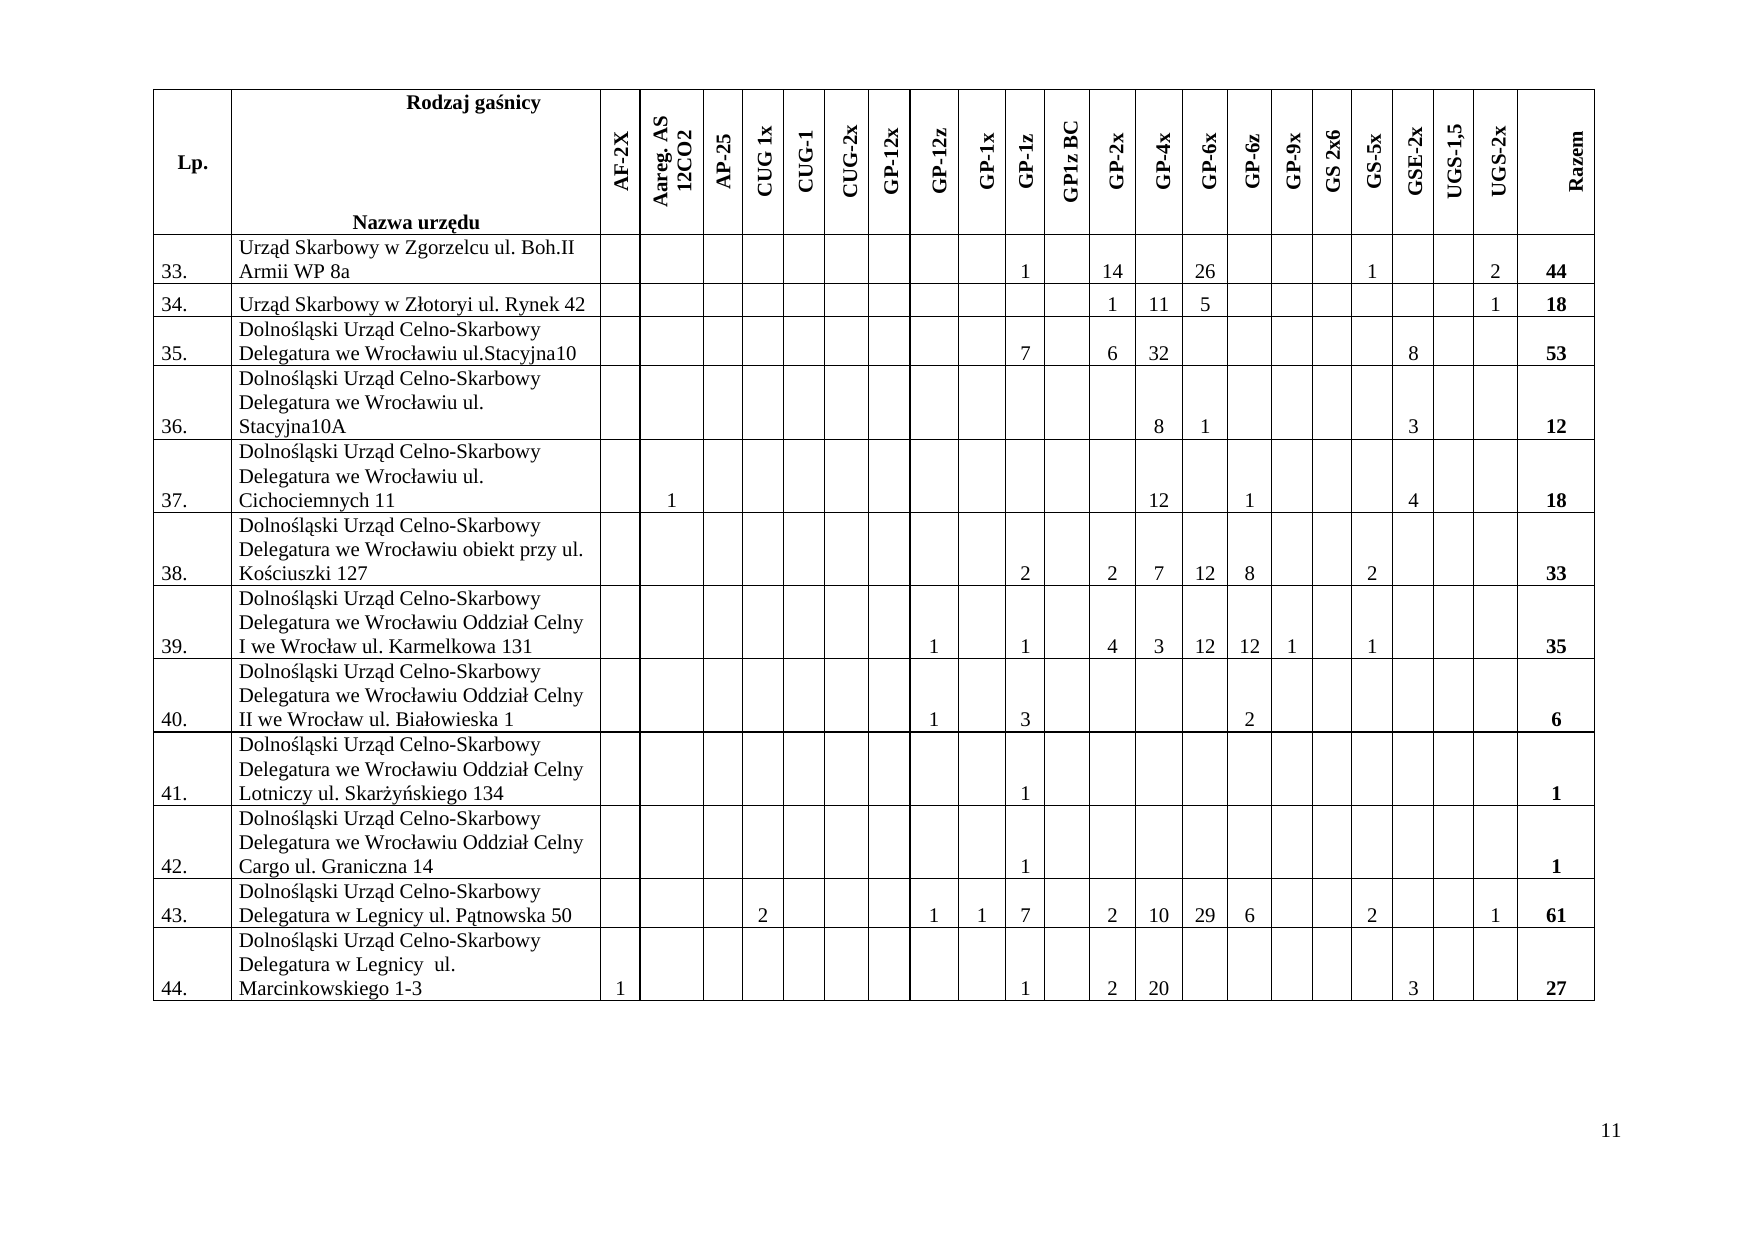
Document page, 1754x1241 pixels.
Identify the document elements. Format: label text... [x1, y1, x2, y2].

table_cell [704, 366, 742, 438]
table_cell GS 2x6 [1313, 90, 1351, 234]
table_cell [1272, 879, 1312, 927]
table_cell 8 [1228, 513, 1271, 585]
table_cell GP-2x [1090, 90, 1135, 234]
table_cell [601, 366, 639, 438]
table_cell [1474, 317, 1517, 365]
table_cell [704, 806, 742, 878]
table_cell GP-12x [869, 90, 909, 234]
table_cell [869, 879, 909, 927]
table_cell [869, 317, 909, 365]
table_cell [911, 928, 958, 1000]
table_cell [1090, 659, 1135, 731]
table_cell [1228, 284, 1271, 316]
table_cell 4 [1090, 586, 1135, 658]
table_cell [869, 806, 909, 878]
table_cell [743, 284, 783, 316]
table_cell [1272, 284, 1312, 316]
table_cell 39. [154, 586, 231, 658]
table_cell [743, 317, 783, 365]
table_cell [1045, 235, 1089, 283]
table_cell [1313, 235, 1351, 283]
table_cell [784, 284, 824, 316]
table_cell [869, 440, 909, 512]
table_cell [1272, 366, 1312, 438]
table_cell Dolnośląski Urząd Celno-Skarbowy Delegatura we Wrocławiu ul.Stacyjna10 [232, 317, 600, 365]
table_cell [1313, 879, 1351, 927]
table_cell 18 [1518, 284, 1594, 316]
table_cell [1006, 366, 1044, 438]
table_cell [959, 440, 1005, 512]
table_cell [825, 659, 868, 731]
table_cell GS-5x [1352, 90, 1392, 234]
table_cell [1434, 733, 1473, 804]
table_cell [1434, 440, 1473, 512]
table_cell [1474, 366, 1517, 438]
table_cell [1272, 659, 1312, 731]
table_cell [1006, 440, 1044, 512]
table_cell [1474, 733, 1517, 804]
table_cell [743, 928, 783, 1000]
table_cell [1045, 284, 1089, 316]
table_cell [1272, 440, 1312, 512]
table_cell 35. [154, 317, 231, 365]
table_cell Rodzaj gaśnicy Nazwa urzędu [232, 90, 600, 234]
table_cell [641, 806, 703, 878]
table_cell [959, 366, 1005, 438]
table_cell [601, 284, 639, 316]
table_cell [1272, 235, 1312, 283]
table_cell GP-6x [1183, 90, 1227, 234]
table_cell [743, 366, 783, 438]
table_cell [1434, 879, 1473, 927]
table_cell 2 [1006, 513, 1044, 585]
table_cell [1434, 284, 1473, 316]
table_cell 1 [1352, 235, 1392, 283]
table_cell UGS-1,5 [1434, 90, 1473, 234]
table_cell 42. [154, 806, 231, 878]
table_cell CUG 1x [743, 90, 783, 234]
table_cell [743, 235, 783, 283]
table_cell [1136, 659, 1182, 731]
table_cell [825, 317, 868, 365]
table_cell [1474, 928, 1517, 1000]
table_cell [1272, 928, 1312, 1000]
table_cell [1313, 317, 1351, 365]
table_cell [1474, 659, 1517, 731]
table_cell [1183, 733, 1227, 804]
table_cell [825, 928, 868, 1000]
table_cell 1 [1272, 586, 1312, 658]
table_cell [784, 366, 824, 438]
table_cell 26 [1183, 235, 1227, 283]
table_cell GP1z BC [1045, 90, 1089, 234]
table_cell 4 [1393, 440, 1433, 512]
table_cell 7 [1006, 879, 1044, 927]
table_cell [641, 586, 703, 658]
table_cell [1393, 586, 1433, 658]
table_cell [1272, 806, 1312, 878]
table_cell [1352, 659, 1392, 731]
table_cell 1 [1183, 366, 1227, 438]
table_cell [743, 440, 783, 512]
table_cell 1 [1518, 806, 1594, 878]
table_cell [911, 284, 958, 316]
table_cell [1045, 317, 1089, 365]
table_cell CUG-2x [825, 90, 868, 234]
table_cell 44. [154, 928, 231, 1000]
table_cell [601, 733, 639, 804]
table_cell [911, 440, 958, 512]
table_cell 8 [1393, 317, 1433, 365]
table_cell [784, 928, 824, 1000]
table_cell [1183, 928, 1227, 1000]
table_cell [641, 879, 703, 927]
table_cell [959, 659, 1005, 731]
table_cell [704, 513, 742, 585]
table_cell 1 [1006, 733, 1044, 804]
table_cell 2 [1090, 928, 1135, 1000]
table_cell [1313, 659, 1351, 731]
table_cell [1393, 879, 1433, 927]
table_cell [784, 659, 824, 731]
table_cell [1228, 235, 1271, 283]
table_cell [911, 235, 958, 283]
table_cell [784, 879, 824, 927]
table_cell [869, 659, 909, 731]
table_cell [601, 659, 639, 731]
table_cell GP-1x [959, 90, 1005, 234]
table_cell [743, 586, 783, 658]
table_cell Razem [1518, 90, 1594, 234]
table_cell Dolnośląski Urząd Celno-Skarbowy Delegatura we Wrocławiu Oddział Celny II we Wrocław ul. Białowieska 1 [232, 659, 600, 731]
table_cell GP-12z [911, 90, 958, 234]
table_cell [1045, 733, 1089, 804]
table_cell [641, 284, 703, 316]
table_cell 1 [1006, 928, 1044, 1000]
table_cell [1183, 806, 1227, 878]
table_cell [704, 235, 742, 283]
table_cell [1434, 586, 1473, 658]
table_cell [1045, 440, 1089, 512]
table_cell 1 [911, 586, 958, 658]
table_cell [1228, 733, 1271, 804]
table_cell AP-25 [704, 90, 742, 234]
table_cell [959, 513, 1005, 585]
table_cell [1393, 235, 1433, 283]
table_cell 1 [911, 659, 958, 731]
table_cell [1183, 440, 1227, 512]
table_cell 43. [154, 879, 231, 927]
table_cell [784, 235, 824, 283]
table_cell [959, 733, 1005, 804]
table_cell [1352, 928, 1392, 1000]
table_cell 20 [1136, 928, 1182, 1000]
table_cell Dolnośląski Urząd Celno-Skarbowy Delegatura we Wrocławiu ul. Stacyjna10A [232, 366, 600, 438]
table_cell [825, 586, 868, 658]
table_cell GP-4x [1136, 90, 1182, 234]
table_cell [704, 733, 742, 804]
table_cell 40. [154, 659, 231, 731]
table_cell [1045, 659, 1089, 731]
table_cell [1434, 806, 1473, 878]
table_cell [1272, 317, 1312, 365]
table_cell [601, 235, 639, 283]
table_cell 12 [1228, 586, 1271, 658]
table_cell [743, 806, 783, 878]
table_cell [869, 733, 909, 804]
table_cell [1228, 317, 1271, 365]
table_cell 37. [154, 440, 231, 512]
table_cell 7 [1006, 317, 1044, 365]
table_cell 33. [154, 235, 231, 283]
table_cell [1434, 659, 1473, 731]
table_cell 38. [154, 513, 231, 585]
table_cell [704, 928, 742, 1000]
table_cell [704, 440, 742, 512]
table_cell [825, 366, 868, 438]
table_cell 2 [1474, 235, 1517, 283]
table_cell [1272, 513, 1312, 585]
table_cell 1 [641, 440, 703, 512]
table_cell [1393, 733, 1433, 804]
table_cell [1434, 928, 1473, 1000]
table_cell [641, 235, 703, 283]
table_cell Aareg. AS 12CO2 [641, 90, 703, 234]
table_cell [1352, 284, 1392, 316]
table_cell [1352, 366, 1392, 438]
table_cell [1393, 806, 1433, 878]
table_cell [1313, 284, 1351, 316]
table_cell 12 [1136, 440, 1182, 512]
table_cell [825, 806, 868, 878]
table_cell [911, 806, 958, 878]
table_cell 1 [1228, 440, 1271, 512]
table_cell 1 [1518, 733, 1594, 804]
table_cell 5 [1183, 284, 1227, 316]
table_cell [825, 879, 868, 927]
table_cell [1313, 733, 1351, 804]
table_cell [1045, 879, 1089, 927]
table_cell [1045, 513, 1089, 585]
table_cell Dolnośląski Urząd Celno-Skarbowy Delegatura w Legnicy ul. Marcinkowskiego 1-3 [232, 928, 600, 1000]
table_cell 3 [1136, 586, 1182, 658]
table_cell [1136, 806, 1182, 878]
table_cell 1 [1006, 806, 1044, 878]
table_cell [959, 806, 1005, 878]
table_cell [1090, 806, 1135, 878]
table_cell [1352, 806, 1392, 878]
table_cell [704, 284, 742, 316]
table_cell 12 [1183, 586, 1227, 658]
table_cell [601, 806, 639, 878]
table_cell 1 [911, 879, 958, 927]
table_cell 41. [154, 733, 231, 804]
table_cell [641, 733, 703, 804]
table_cell 1 [959, 879, 1005, 927]
table_cell [743, 513, 783, 585]
table_cell 1 [1474, 284, 1517, 316]
table_cell CUG-1 [784, 90, 824, 234]
table_cell [1474, 806, 1517, 878]
table_cell 1 [1474, 879, 1517, 927]
table_cell [1434, 317, 1473, 365]
table_cell 2 [1228, 659, 1271, 731]
table_cell 3 [1393, 928, 1433, 1000]
table_cell 6 [1090, 317, 1135, 365]
table_cell Urząd Skarbowy w Zgorzelcu ul. Boh.II Armii WP 8a [232, 235, 600, 283]
table_cell AF-2X [601, 90, 639, 234]
table_cell 2 [1090, 513, 1135, 585]
table_cell [641, 366, 703, 438]
table_cell [704, 317, 742, 365]
table_cell [825, 284, 868, 316]
table_cell [641, 513, 703, 585]
table_cell [784, 317, 824, 365]
table_cell [911, 733, 958, 804]
table_cell 1 [1090, 284, 1135, 316]
table_cell [911, 513, 958, 585]
table_cell Dolnośląski Urząd Celno-Skarbowy Delegatura we Wrocławiu Oddział Celny Cargo ul. Graniczna 14 [232, 806, 600, 878]
table_cell [641, 928, 703, 1000]
table_cell 29 [1183, 879, 1227, 927]
table_cell [1090, 440, 1135, 512]
table_cell 1 [1006, 235, 1044, 283]
table_cell 8 [1136, 366, 1182, 438]
table_cell Dolnośląski Urząd Celno-Skarbowy Delegatura we Wrocławiu Oddział Celny Lotniczy ul. Skarżyńskiego 134 [232, 733, 600, 804]
table_cell 10 [1136, 879, 1182, 927]
table_cell UGS-2x [1474, 90, 1517, 234]
table_cell [1313, 366, 1351, 438]
table_cell [784, 586, 824, 658]
table_cell [959, 284, 1005, 316]
table_cell [1090, 733, 1135, 804]
table_cell [1313, 513, 1351, 585]
table_cell [869, 513, 909, 585]
table_cell 2 [743, 879, 783, 927]
table_cell [911, 317, 958, 365]
table_cell [1352, 317, 1392, 365]
table_cell [869, 235, 909, 283]
table_cell [1474, 586, 1517, 658]
table_cell [1090, 366, 1135, 438]
table_cell 33 [1518, 513, 1594, 585]
table_cell [869, 284, 909, 316]
table_cell [1045, 366, 1089, 438]
table_cell [1228, 366, 1271, 438]
table_cell 34. [154, 284, 231, 316]
table_cell [601, 586, 639, 658]
table_cell [641, 659, 703, 731]
table_cell [1183, 659, 1227, 731]
table_cell [1474, 440, 1517, 512]
table_cell [1434, 513, 1473, 585]
table_cell [869, 586, 909, 658]
table_cell 12 [1518, 366, 1594, 438]
table_cell [1434, 366, 1473, 438]
table_cell [784, 733, 824, 804]
table_cell [704, 659, 742, 731]
table_cell Lp. [154, 90, 231, 234]
table_cell [959, 235, 1005, 283]
table_cell GSE-2x [1393, 90, 1433, 234]
table_cell 32 [1136, 317, 1182, 365]
table_cell [1313, 586, 1351, 658]
table_cell [1393, 513, 1433, 585]
table_cell [825, 440, 868, 512]
table_cell [1183, 317, 1227, 365]
table_cell [1045, 586, 1089, 658]
table_cell [1352, 733, 1392, 804]
table_cell [784, 513, 824, 585]
table_cell [1313, 440, 1351, 512]
table_cell [825, 733, 868, 804]
table_cell 36. [154, 366, 231, 438]
table_cell Dolnośląski Urząd Celno-Skarbowy Delegatura w Legnicy ul. Pątnowska 50 [232, 879, 600, 927]
table_cell 14 [1090, 235, 1135, 283]
table_cell [743, 659, 783, 731]
table_cell [704, 879, 742, 927]
table_cell [1352, 440, 1392, 512]
table_cell [743, 733, 783, 804]
table_cell [1136, 733, 1182, 804]
table_cell 7 [1136, 513, 1182, 585]
table_cell GP-9x [1272, 90, 1312, 234]
table_cell Dolnośląski Urząd Celno-Skarbowy Delegatura we Wrocławiu obiekt przy ul. Kościuszki 127 [232, 513, 600, 585]
table_cell 61 [1518, 879, 1594, 927]
table_cell 44 [1518, 235, 1594, 283]
table_cell [1313, 928, 1351, 1000]
table_cell [1313, 806, 1351, 878]
table_cell [1136, 235, 1182, 283]
table_cell [911, 366, 958, 438]
table_cell [784, 806, 824, 878]
table_cell 1 [1006, 586, 1044, 658]
table_cell [1434, 235, 1473, 283]
table_cell [1474, 513, 1517, 585]
table_cell 2 [1352, 513, 1392, 585]
table_cell 53 [1518, 317, 1594, 365]
table_cell [825, 513, 868, 585]
table_cell 2 [1090, 879, 1135, 927]
table_cell 1 [601, 928, 639, 1000]
table_cell 27 [1518, 928, 1594, 1000]
table_cell [959, 586, 1005, 658]
table_cell 12 [1183, 513, 1227, 585]
table_cell GP-6z [1228, 90, 1271, 234]
table_cell 6 [1228, 879, 1271, 927]
table_cell [1006, 284, 1044, 316]
table_cell [1045, 928, 1089, 1000]
table_cell [869, 366, 909, 438]
table_cell 1 [1352, 586, 1392, 658]
table_cell [1393, 659, 1433, 731]
table_cell [601, 317, 639, 365]
table_cell 6 [1518, 659, 1594, 731]
table_cell [825, 235, 868, 283]
table_cell [959, 928, 1005, 1000]
table_cell 11 [1136, 284, 1182, 316]
table_cell [601, 440, 639, 512]
table_cell [1228, 928, 1271, 1000]
table_cell 2 [1352, 879, 1392, 927]
table_cell Urząd Skarbowy w Złotoryi ul. Rynek 42 [232, 284, 600, 316]
table_cell [869, 928, 909, 1000]
table_cell [601, 513, 639, 585]
table_cell [641, 317, 703, 365]
table_cell Dolnośląski Urząd Celno-Skarbowy Delegatura we Wrocławiu Oddział Celny I we Wrocław ul. Karmelkowa 131 [232, 586, 600, 658]
table_cell 3 [1006, 659, 1044, 731]
table_cell GP-1z [1006, 90, 1044, 234]
table_cell 18 [1518, 440, 1594, 512]
table_cell [1272, 733, 1312, 804]
table_cell 3 [1393, 366, 1433, 438]
table_cell [959, 317, 1005, 365]
table_cell [1228, 806, 1271, 878]
table_cell [1045, 806, 1089, 878]
table_cell 35 [1518, 586, 1594, 658]
table_cell Dolnośląski Urząd Celno-Skarbowy Delegatura we Wrocławiu ul. Cichociemnych 11 [232, 440, 600, 512]
table_cell [784, 440, 824, 512]
table_cell [1393, 284, 1433, 316]
table_cell [704, 586, 742, 658]
table_cell [601, 879, 639, 927]
